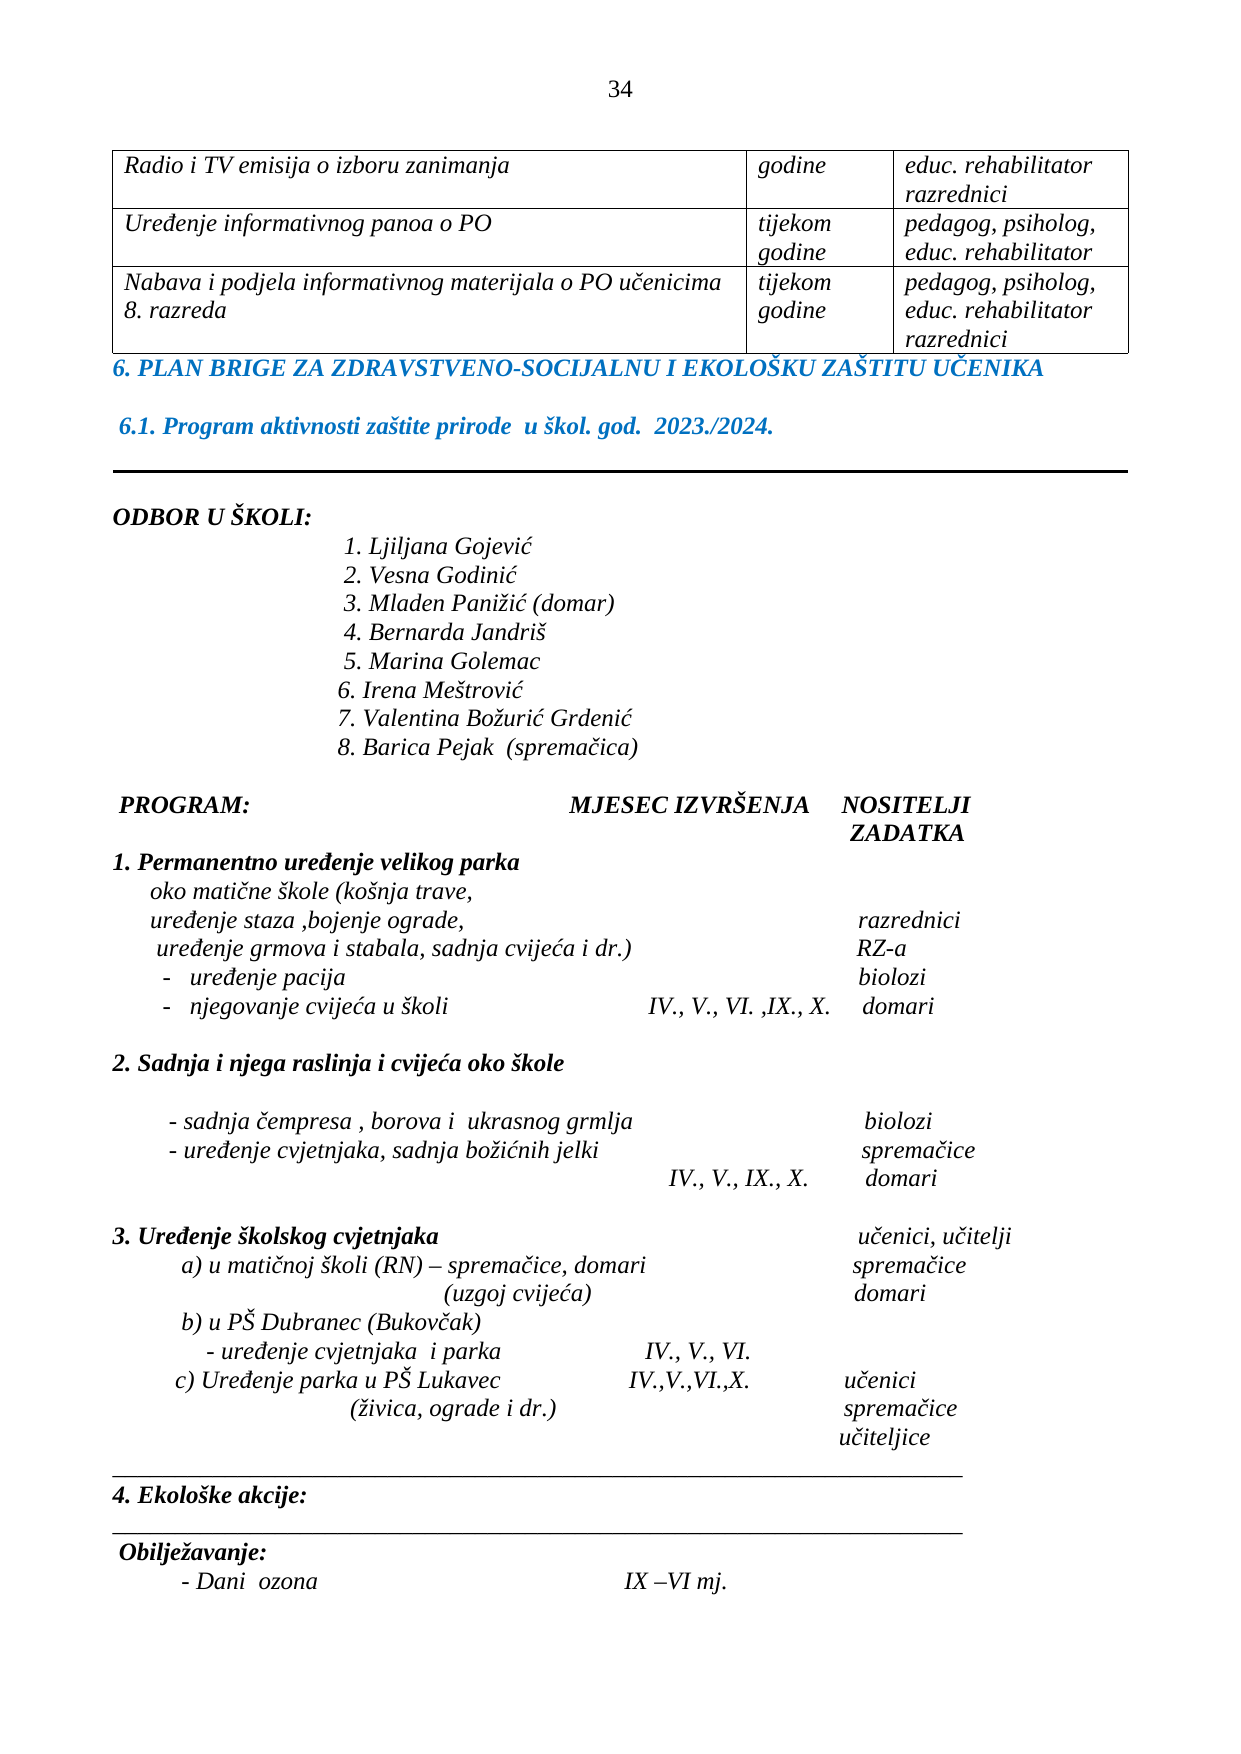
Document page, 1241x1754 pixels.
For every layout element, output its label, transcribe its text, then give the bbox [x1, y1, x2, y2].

text 6. Irena Meštrović [112, 675, 1128, 703]
text oko matične škole (košnja trave, [112, 876, 1128, 905]
text učiteljice [112, 1422, 1128, 1451]
text 2. Vesna Godinić [112, 560, 1128, 588]
text (uzgoj cvijeća) domari [150, 1278, 1128, 1307]
text 6.1. Program aktivnosti zaštite prirode u škol. god. 2023./2024. [112, 411, 1128, 439]
text 1. Ljiljana Gojević [112, 531, 1128, 560]
text 4. Bernarda Jandriš [112, 617, 1128, 646]
text Obilježavanje: [112, 1537, 1128, 1566]
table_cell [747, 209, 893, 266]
text uređenje staza ,bojenje ograde, razrednici [112, 905, 1128, 933]
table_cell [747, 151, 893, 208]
text uređenje grmova i stabala, sadnja cvijeća i dr.) RZ-a [112, 933, 1128, 962]
text - uređenje pacija biolozi [150, 962, 1128, 991]
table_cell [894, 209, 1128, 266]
text - uređenje cvjetnjaka i parka IV., V., VI. [150, 1336, 1128, 1365]
text 3. Uređenje školskog cvjetnjaka učenici, učitelji [112, 1221, 1128, 1250]
text - uređenje cvjetnjaka, sadnja božićnih jelki spremačice [150, 1135, 1128, 1163]
text 6. PLAN BRIGE ZA ZDRAVSTVENO-SOCIJALNU I EKOLOŠKU ZAŠTITU UČENIKA [112, 354, 1128, 382]
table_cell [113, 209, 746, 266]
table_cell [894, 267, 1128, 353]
text ZADATKA [776, 818, 1128, 847]
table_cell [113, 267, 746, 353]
text c) Uređenje parka u PŠ Lukavec IV.,V.,VI.,X. učenici [150, 1365, 1128, 1393]
text 3. Mladen Panižić (domar) [112, 588, 1128, 617]
text PROGRAM: MJESEC IZVRŠENJA NOSITELJI [112, 790, 1128, 818]
text 8. Barica Pejak (spremačica) [112, 732, 1128, 761]
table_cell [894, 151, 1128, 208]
text - njegovanje cvijeća u školi IV., V., VI. ,IX., X. domari [150, 991, 1128, 1020]
text a) u matičnoj školi (RN) – spremačice, domari spremačice [150, 1250, 1128, 1278]
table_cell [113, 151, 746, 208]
text b) u PŠ Dubranec (Bukovčak) [150, 1307, 1128, 1336]
text 4. Ekološke akcije: ____________________________________________________________________ [112, 1480, 1128, 1537]
text - Dani ozona IX –VI mj. [112, 1566, 1128, 1595]
text 7. Valentina Božurić Grdenić [112, 703, 1128, 732]
text ____________________________________________________________________ [112, 1451, 1128, 1480]
text IV., V., IX., X. domari [150, 1163, 1128, 1192]
text (živica, ograde i dr.) spremačice [112, 1393, 1128, 1422]
text ODBOR U ŠKOLI: [112, 502, 1128, 531]
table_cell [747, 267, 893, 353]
text - sadnja čempresa , borova i ukrasnog grmlja biolozi [150, 1106, 1128, 1135]
text 5. Marina Golemac [112, 646, 1128, 675]
text 1. Permanentno uređenje velikog parka [112, 847, 1128, 876]
text 2. Sadnja i njega raslinja i cvijeća oko škole [112, 1048, 1128, 1077]
